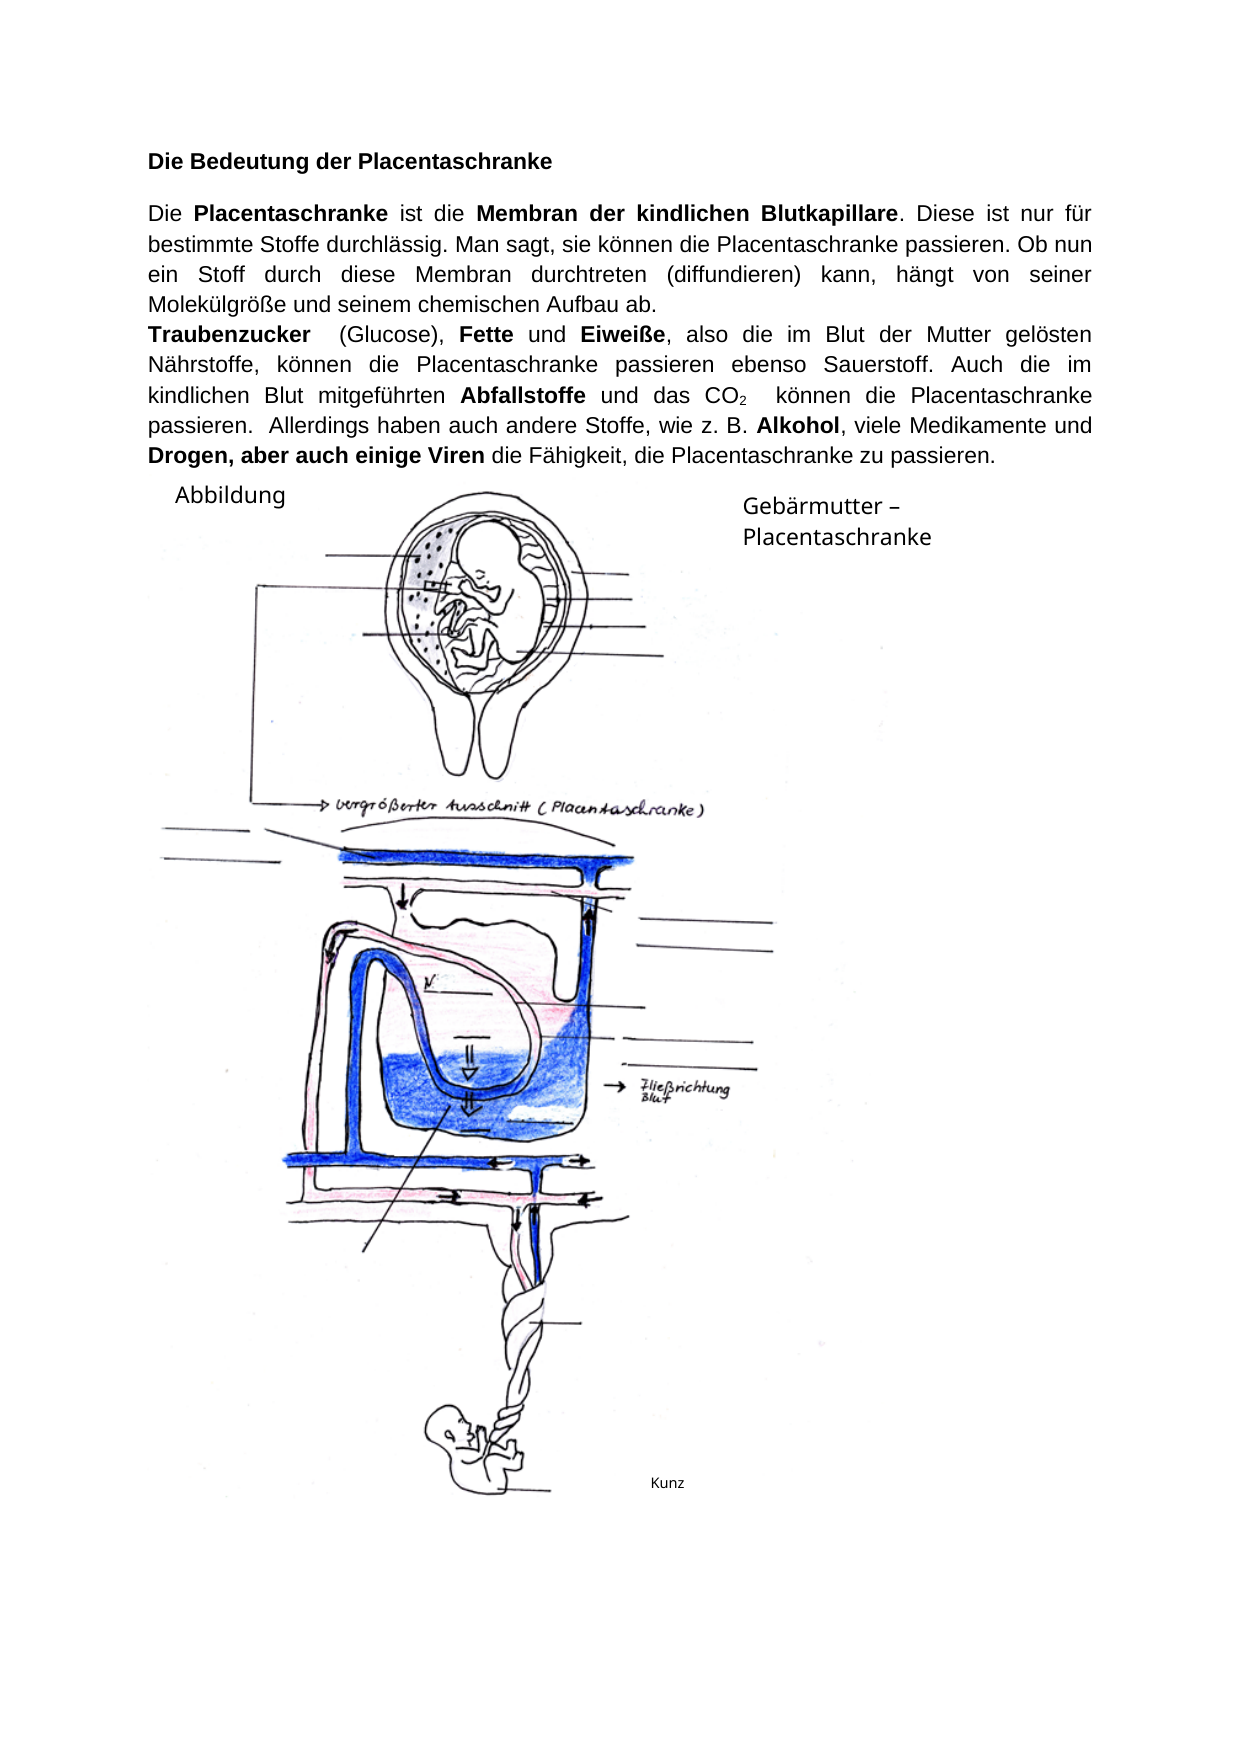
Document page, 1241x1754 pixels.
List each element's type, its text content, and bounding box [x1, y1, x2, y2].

text Die Placentaschranke ist die Membran der kindlichen Blutkapillare. Diese ist nur für bestimmte Stoffe durchlässig. Man sagt, sie können die Placentaschranke passieren. Ob nun ein Stoff durch diese Membran durchtreten (diffundieren) kann, hängt von seiner Molekülgröße und seinem chemischen Aufbau ab. [148, 200, 1093, 317]
text Die Bedeutung der Placentaschranke [148, 148, 1093, 174]
text Traubenzucker (Glucose), Fette und Eiweiße, also die im Blut der Mutter gelösten Nährstoffe, können die Placentaschranke passieren ebenso Sauerstoff. Auch die im kindlichen Blut mitgeführten Abfallstoffe und das CO2 können die Placentaschranke passieren. Allerdings haben auch andere Stoffe, wie z. B. Alkohol, viele Medikamente und Drogen, aber auch einige Viren die Fähigkeit, die Placentaschranke zu passieren. [148, 321, 1093, 468]
picture [147, 472, 1092, 1500]
